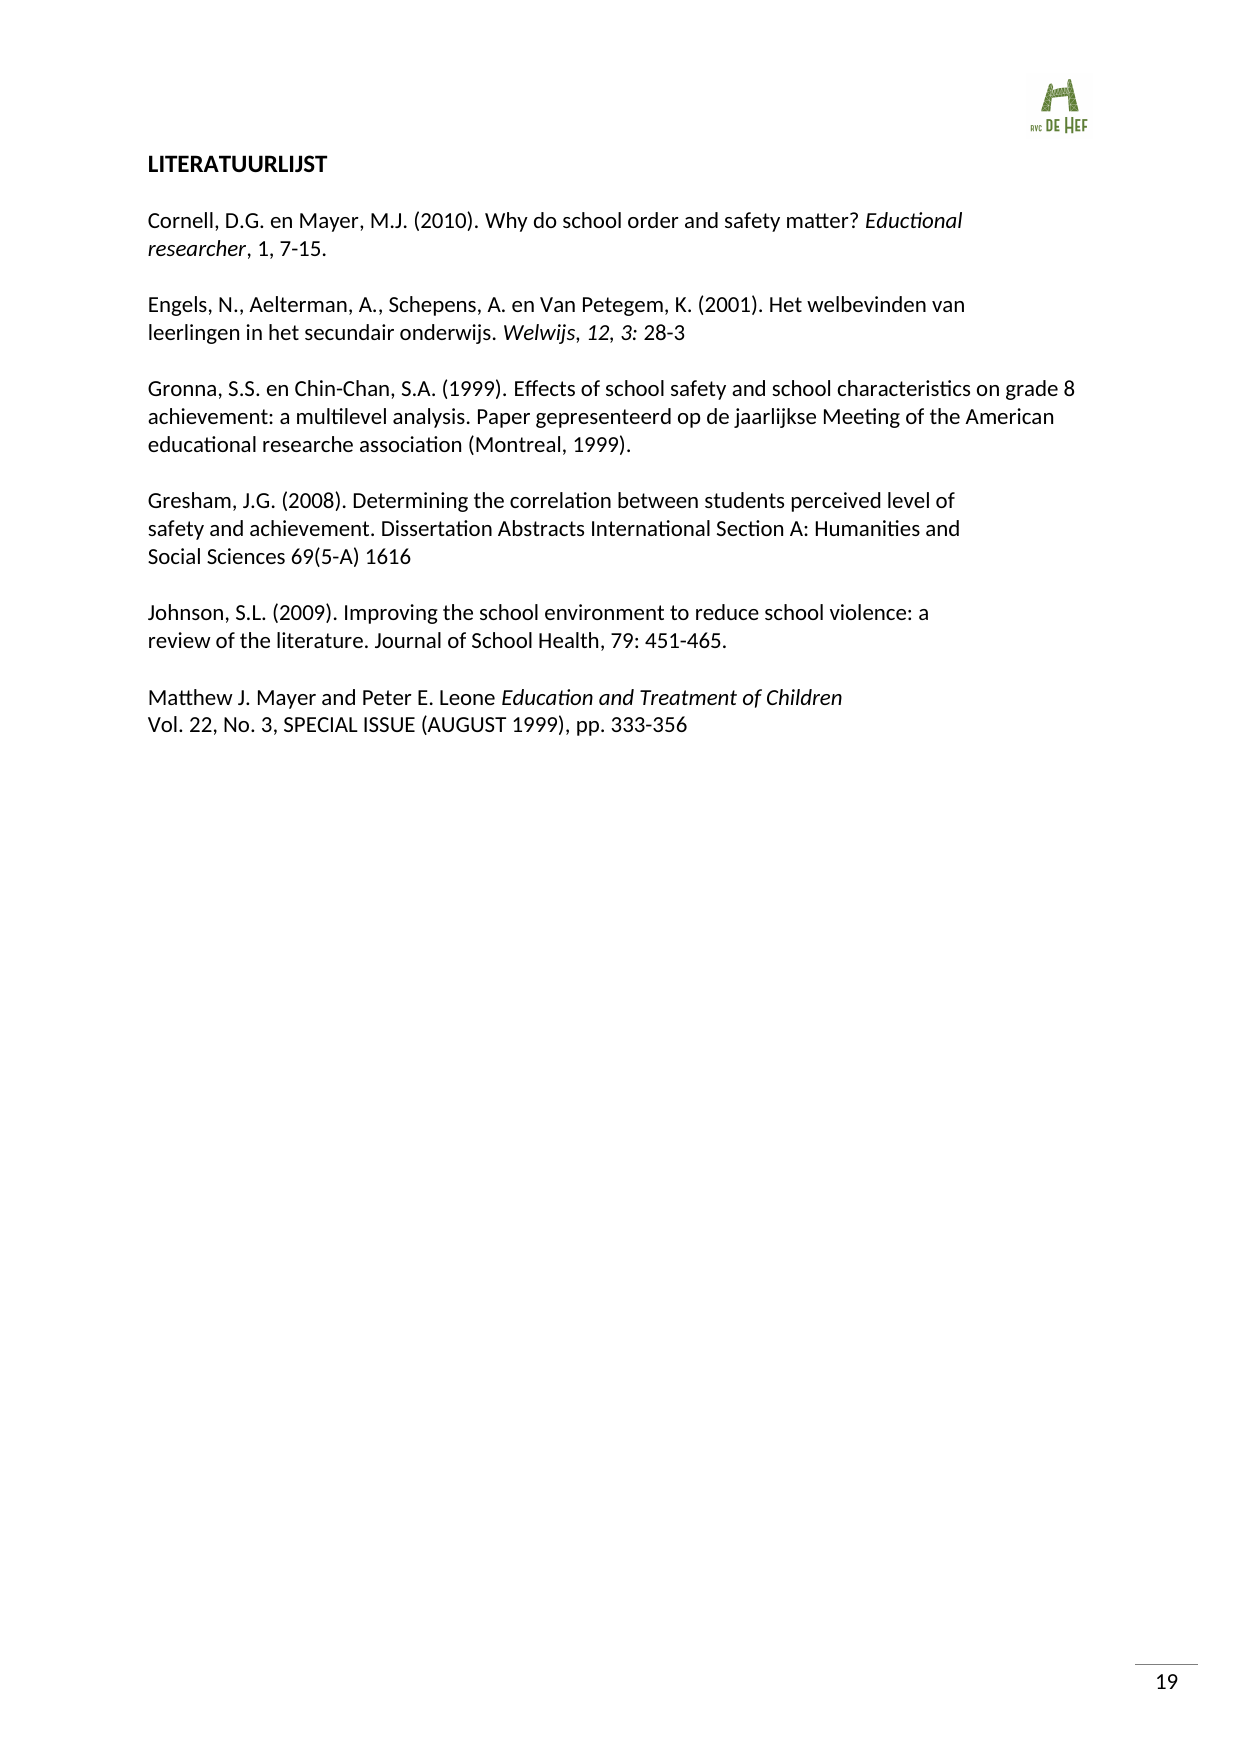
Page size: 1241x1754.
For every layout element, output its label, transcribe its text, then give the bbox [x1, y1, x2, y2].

text Social Sciences 69(5-A) 1616 [148, 542, 1092, 571]
text Johnson, S.L. (2009). Improving the school environment to reduce school violence: a [148, 598, 1092, 627]
text Cornell, D.G. en Mayer, M.J. (2010). Why do school order and safety matter? Eductional [148, 206, 1092, 234]
text safety and achievement. Dissertation Abstracts International Section A: Humanities and [148, 514, 1092, 542]
text leerlingen in het secundair onderwijs. Welwijs, 12, 3: 28-3 [148, 318, 1092, 346]
text Gronna, S.S. en Chin-Chan, S.A. (1999). Effects of school safety and school characteristics on grade 8 achievement: a multilevel analysis. Paper gepresenteerd op de jaarlijkse Meeting of the American educational researche association (Montreal, 1999). [148, 374, 1092, 458]
text researcher, 1, 7-15. [148, 234, 1092, 262]
text Gresham, J.G. (2008). Determining the correlation between students perceived level of [148, 486, 1092, 514]
text Matthew J. Mayer and Peter E. Leone Education and Treatment of Children [148, 683, 1092, 711]
list LITERATUURLIJST [148, 148, 1092, 178]
text review of the literature. Journal of School Health, 79: 451-465. [148, 627, 1092, 654]
text Engels, N., Aelterman, A., Schepens, A. en Van Petegem, K. (2001). Het welbevinden van [148, 290, 1092, 318]
text Vol. 22, No. 3, SPECIAL ISSUE (AUGUST 1999), pp. 333-356 [148, 711, 1092, 739]
picture [1025, 73, 1093, 139]
